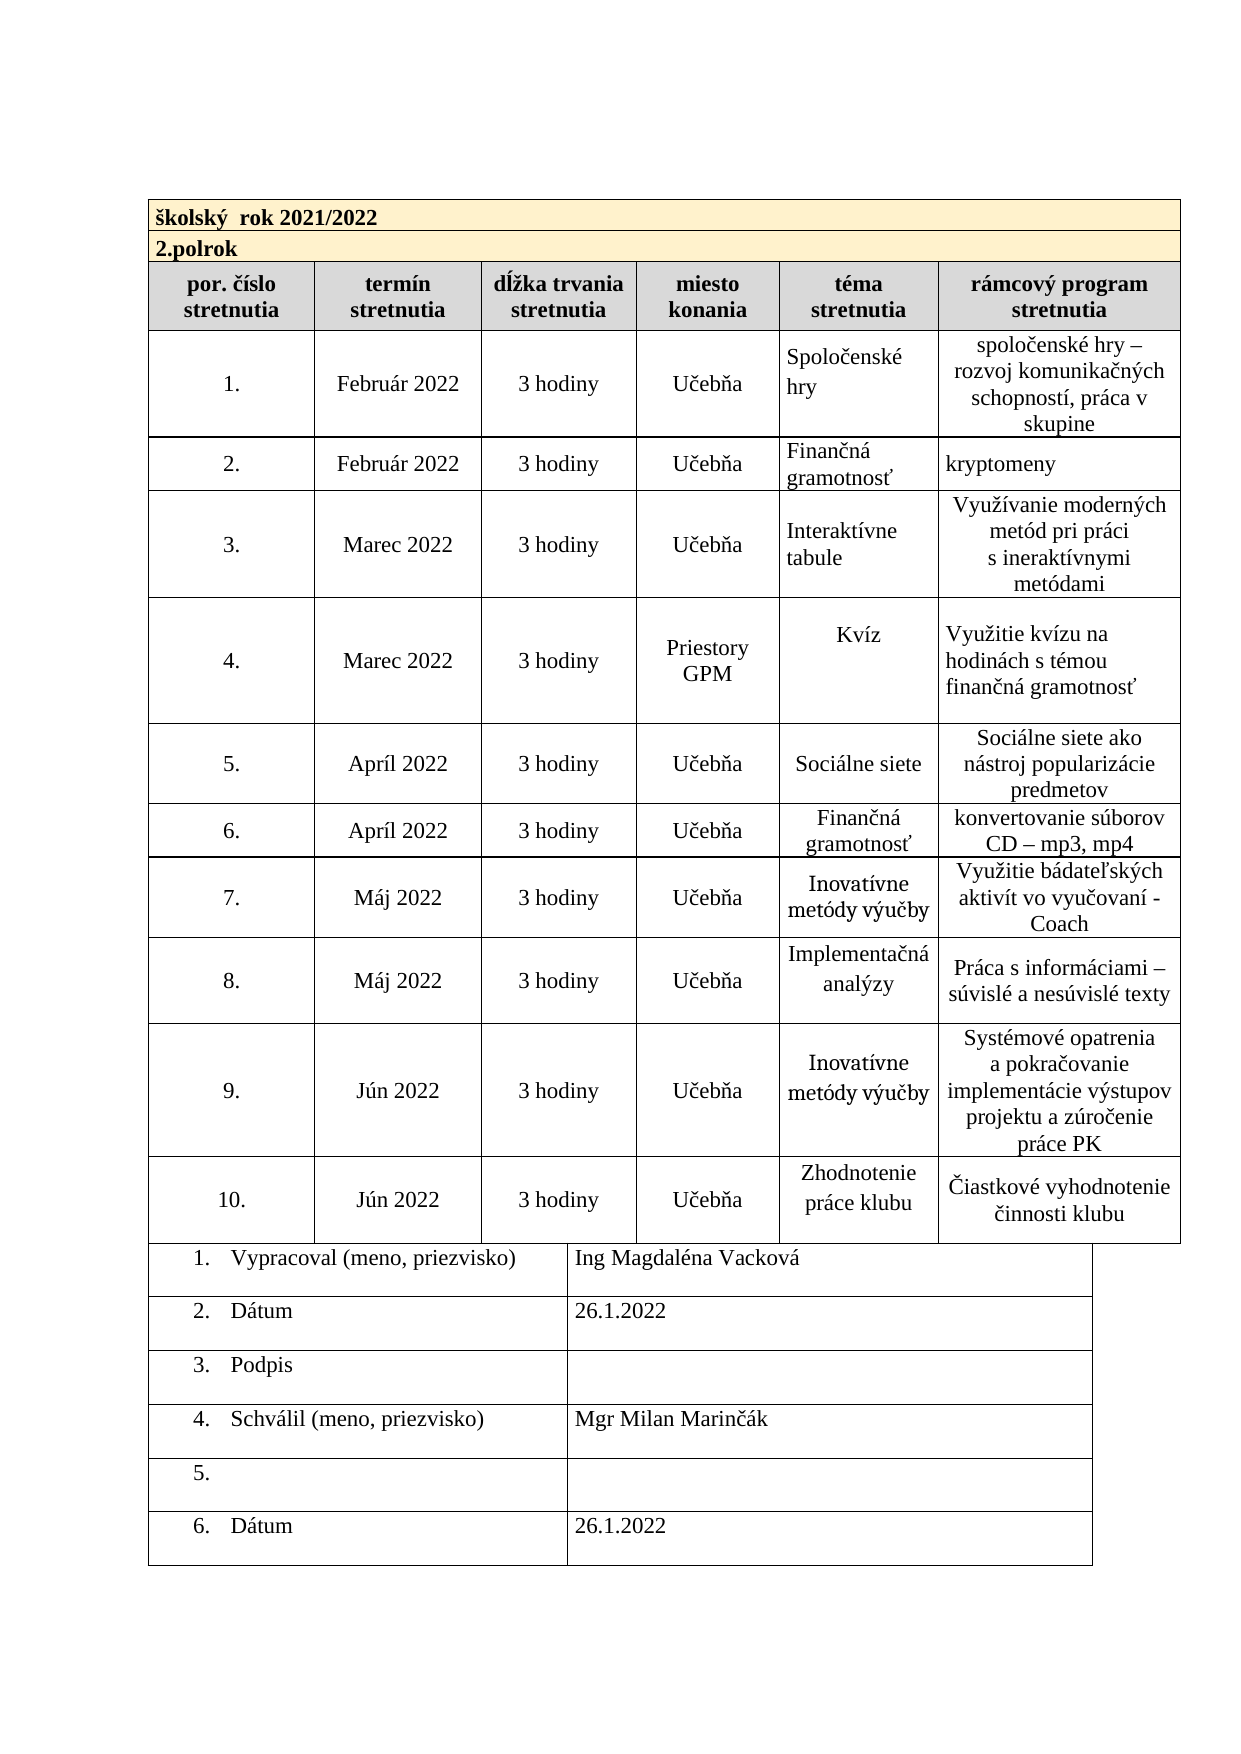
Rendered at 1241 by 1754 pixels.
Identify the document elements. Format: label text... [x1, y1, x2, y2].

table_cell Kvíz [780, 598, 938, 723]
table_cell Zhodnotenie práce klubu [780, 1157, 938, 1242]
table_cell 3 hodiny [482, 858, 636, 937]
table_cell 8. [149, 938, 314, 1023]
table_cell Učebňa [637, 491, 779, 597]
table_cell 3 hodiny [482, 1024, 636, 1156]
table_cell por. číslo stretnutia [149, 262, 314, 330]
table_cell Implementačná analýzy [780, 938, 938, 1023]
table_cell Učebňa [637, 724, 779, 803]
table_cell Apríl 2022 [315, 724, 481, 803]
table_cell 6. [149, 804, 314, 856]
table_header školský rok 2021/2022 [149, 200, 1180, 230]
table_cell Inovatívne metódy výučby [780, 858, 938, 937]
table_cell termín stretnutia [315, 262, 481, 330]
table_cell konvertovanie súborov CD – mp3, mp4 [939, 804, 1180, 856]
table_cell Učebňa [637, 938, 779, 1023]
table_cell rámcový program stretnutia [939, 262, 1180, 330]
table_cell Podpis [149, 1351, 567, 1404]
table_cell Apríl 2022 [315, 804, 481, 856]
table_cell Jún 2022 [315, 1024, 481, 1156]
table_cell Máj 2022 [315, 858, 481, 937]
table_cell [568, 1459, 1092, 1511]
table_cell Využívanie moderných metód pri práci s ineraktívnymi metódami [939, 491, 1180, 597]
table_cell Sociálne siete ako nástroj popularizácie predmetov [939, 724, 1180, 803]
table_cell [568, 1351, 1092, 1404]
table_cell 3 hodiny [482, 598, 636, 723]
table_cell Dátum [149, 1297, 567, 1350]
table_cell Práca s informáciami – súvislé a nesúvislé texty [939, 938, 1180, 1023]
table_cell Interaktívne tabule [780, 491, 938, 597]
table_cell miesto konania [637, 262, 779, 330]
table_cell Čiastkové vyhodnotenie činnosti klubu [939, 1157, 1180, 1242]
table_cell Priestory GPM [637, 598, 779, 723]
table_cell Ing Magdaléna Vacková [568, 1244, 1092, 1296]
table_cell Využitie kvízu na hodinách s témou finančná gramotnosť [939, 598, 1180, 723]
table_cell [149, 1459, 567, 1511]
table_cell Mgr Milan Marinčák [568, 1405, 1092, 1457]
table_cell 10. [149, 1157, 314, 1242]
table_cell Sociálne siete [780, 724, 938, 803]
table_cell Marec 2022 [315, 491, 481, 597]
table_cell Február 2022 [315, 438, 481, 490]
table_cell 3 hodiny [482, 491, 636, 597]
table_cell dĺžka trvania stretnutia [482, 262, 636, 330]
table_cell 3 hodiny [482, 438, 636, 490]
table_cell Učebňa [637, 1157, 779, 1242]
table_cell 1. [149, 331, 314, 436]
table_cell Marec 2022 [315, 598, 481, 723]
table_cell 3 hodiny [482, 724, 636, 803]
table_cell 3 hodiny [482, 331, 636, 436]
table_cell kryptomeny [939, 438, 1180, 490]
table_cell Máj 2022 [315, 938, 481, 1023]
table_cell 5. [149, 724, 314, 803]
table_cell Schválil (meno, priezvisko) [149, 1405, 567, 1457]
table_cell Finančná gramotnosť [780, 804, 938, 856]
table_cell Inovatívne metódy výučby [780, 1024, 938, 1156]
table_cell Učebňa [637, 804, 779, 856]
table_cell Učebňa [637, 1024, 779, 1156]
table_cell Učebňa [637, 331, 779, 436]
table_cell Využitie bádateľských aktivít vo vyučovaní - Coach [939, 858, 1180, 937]
table_cell 7. [149, 858, 314, 937]
table_cell téma stretnutia [780, 262, 938, 330]
table_cell Jún 2022 [315, 1157, 481, 1242]
table_cell Učebňa [637, 858, 779, 937]
table_cell Finančná gramotnosť [780, 438, 938, 490]
table_cell Spoločenské hry [780, 331, 938, 436]
table_cell 26.1.2022 [568, 1512, 1092, 1565]
table_cell Učebňa [637, 438, 779, 490]
table_cell 26.1.2022 [568, 1297, 1092, 1350]
table_cell Systémové opatrenia a pokračovanie implementácie výstupov projektu a zúročenie práce PK [939, 1024, 1180, 1156]
table_cell spoločenské hry – rozvoj komunikačných schopností, práca v skupine [939, 331, 1180, 436]
table_cell 9. [149, 1024, 314, 1156]
table_cell 3 hodiny [482, 1157, 636, 1242]
table_cell 3. [149, 491, 314, 597]
table_cell 2. [149, 438, 314, 490]
table_cell Február 2022 [315, 331, 481, 436]
table_cell 4. [149, 598, 314, 723]
table_cell Vypracoval (meno, priezvisko) [149, 1244, 567, 1296]
table_cell 2.polrok [149, 231, 1180, 261]
table_cell Dátum [149, 1512, 567, 1565]
table_cell 3 hodiny [482, 804, 636, 856]
table_cell 3 hodiny [482, 938, 636, 1023]
